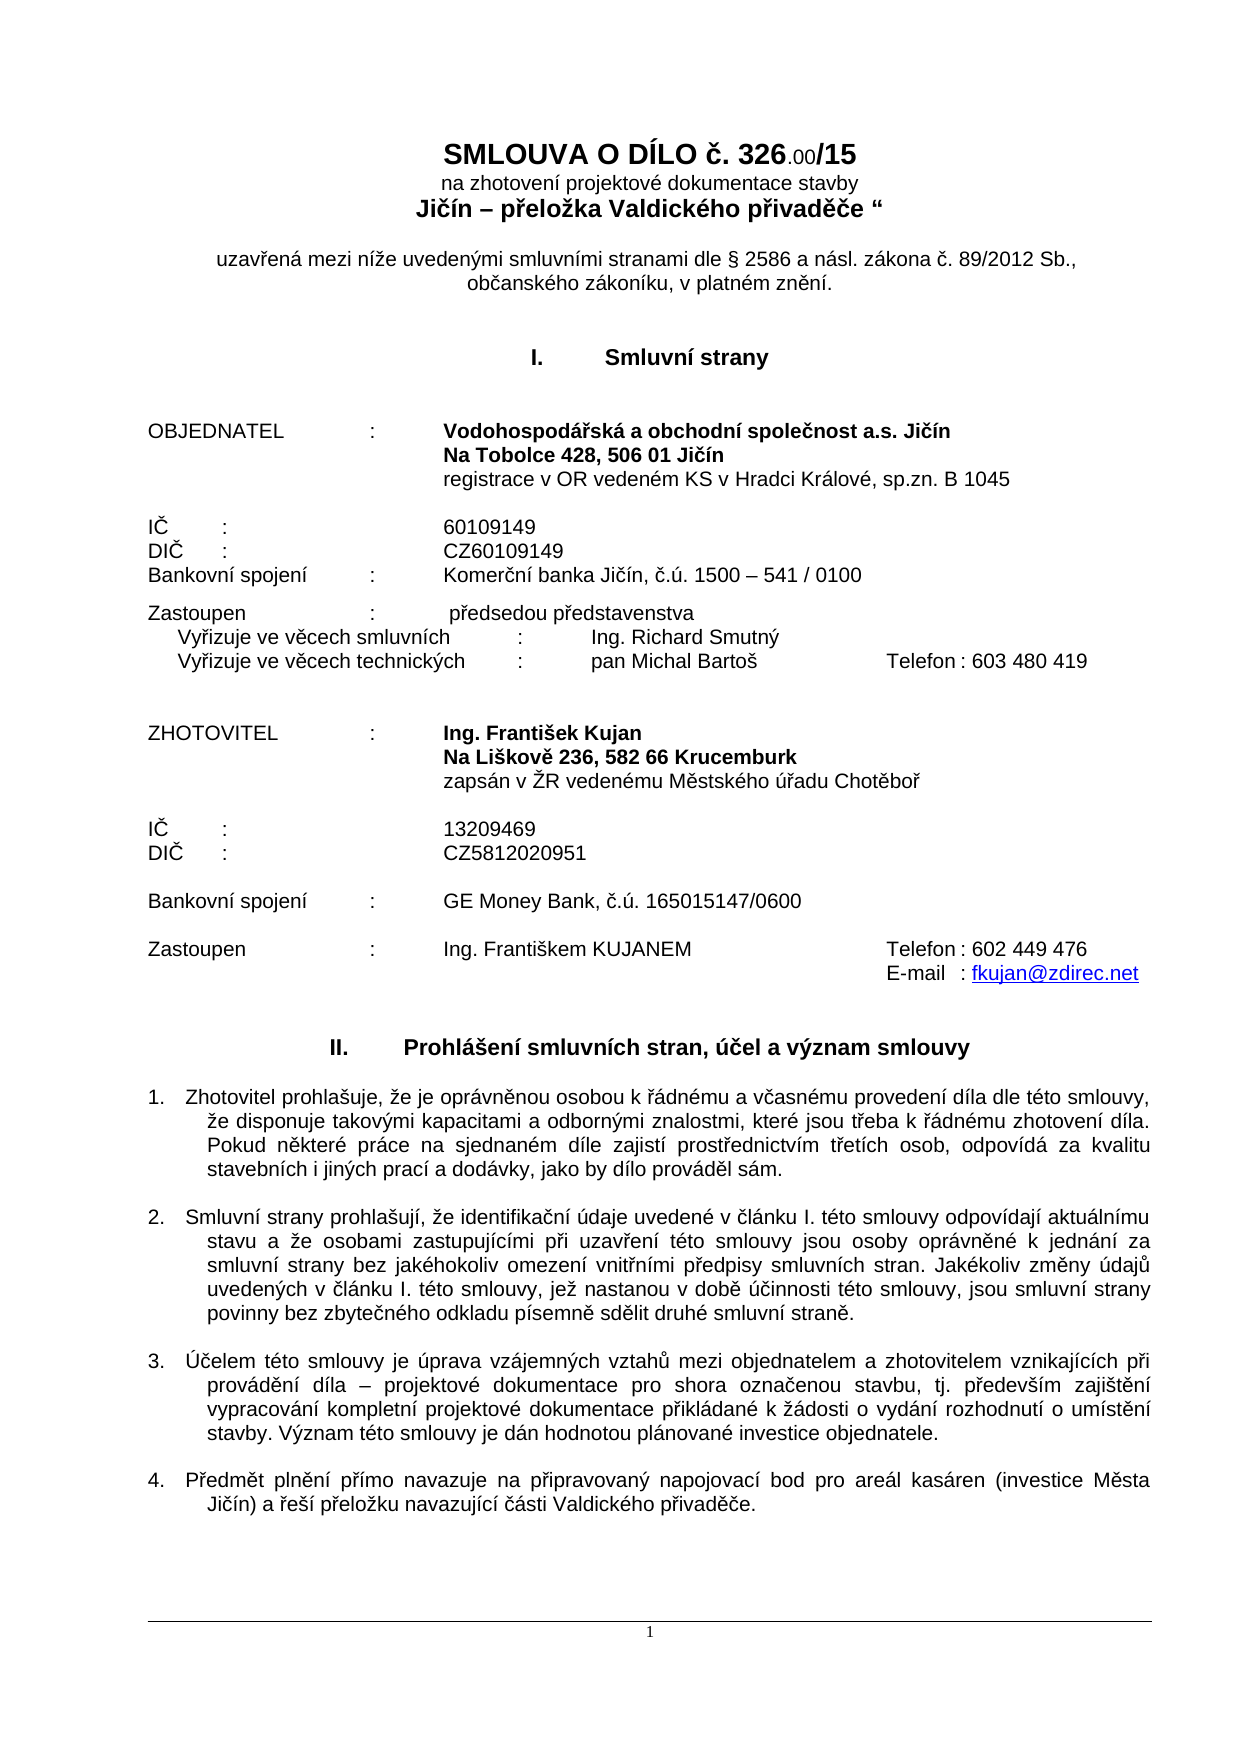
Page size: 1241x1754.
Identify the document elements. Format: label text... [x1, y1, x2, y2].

text Na Tobolce 428, 506 01 Jičín [148, 443, 1152, 467]
text DIČ : CZ5812020951 [148, 841, 1152, 865]
text IČ : 60109149 [148, 515, 1152, 539]
subtitle Smluvní strany [148, 344, 1152, 370]
text Bankovní spojení : Komerční banka Jičín, č.ú. 1500 – 541 / 0100 [148, 563, 1152, 587]
text Vyřizuje ve věcech smluvních : Ing. Richard Smutný [148, 625, 1152, 649]
text zapsán v ŽR vedenému Městského úřadu Chotěboř [148, 769, 1152, 793]
text IČ : 13209469 [148, 817, 1152, 841]
list Účelem této smlouvy je úprava vzájemných vztahů mezi objednatelem a zhotovitelem vznikajících při provádění díla – projektové dokumentace pro shora označenou stavbu, tj. především zajištění vypracování kompletní projektové dokumentace přikládané k žádosti o vydání rozhodnutí o umístění stavby. Význam této smlouvy je dán hodnotou plánované investice objednatele. [148, 1348, 1152, 1444]
text Bankovní spojení : GE Money Bank, č.ú. 165015147/0600 [148, 889, 1152, 913]
text Na Liškově 236, 582 66 Krucemburk [236, 745, 1152, 769]
text ZHOTOVITEL : Ing. František Kujan [148, 721, 1152, 745]
list Zhotovitel prohlašuje, že je oprávněnou osobou k řádnému a včasnému provedení díla dle této smlouvy, že disponuje takovými kapacitami a odbornými znalostmi, které jsou třeba k řádnému zhotovení díla. Pokud některé práce na sjednaném díle zajistí prostřednictvím třetích osob, odpovídá za kvalitu stavebních i jiných prací a dodávky, jako by dílo prováděl sám. [148, 1085, 1152, 1181]
list Předmět plnění přímo navazuje na připravovaný napojovací bod pro areál kasáren (investice Města Jičín) a řeší přeložku navazující části Valdického přivaděče. [148, 1468, 1152, 1516]
text E-mail : fkujan@zdirec.net [148, 961, 1152, 984]
text Jičín – přeložka Valdického přivaděče “ [148, 194, 1152, 223]
text uzavřená mezi níže uvedenými smluvními stranami dle § 2586 a násl. zákona č. 89/2012 Sb., občanského zákoníku, v platném znění. [148, 247, 1152, 295]
subtitle Prohlášení smluvních stran, účel a význam smlouvy [148, 1033, 1152, 1060]
text Vyřizuje ve věcech technických : pan Michal Bartoš Telefon : 603 480 419 [148, 649, 1152, 673]
text Zastoupen : Ing. Františkem KUJANEM Telefon : 602 449 476 [148, 937, 1152, 961]
text Zastoupen : předsedou představenstva [148, 601, 1152, 625]
text DIČ : CZ60109149 [148, 539, 1152, 563]
text SMLOUVA O DÍLO č. 326.00/15 [148, 137, 1152, 170]
text registrace v OR vedeném KS v Hradci Králové, sp.zn. B 1045 [443, 467, 1152, 491]
text na zhotovení projektové dokumentace stavby [148, 170, 1152, 194]
text OBJEDNATEL : Vodohospodářská a obchodní společnost a.s. Jičín [148, 419, 1152, 443]
list Smluvní strany prohlašují, že identifikační údaje uvedené v článku I. této smlouvy odpovídají aktuálnímu stavu a že osobami zastupujícími při uzavření této smlouvy jsou osoby oprávněné k jednání za smluvní strany bez jakéhokoliv omezení vnitřními předpisy smluvních stran. Jakékoliv změny údajů uvedených v článku I. této smlouvy, jež nastanou v době účinnosti této smlouvy, jsou smluvní strany povinny bez zbytečného odkladu písemně sdělit druhé smluvní straně. [148, 1205, 1152, 1324]
